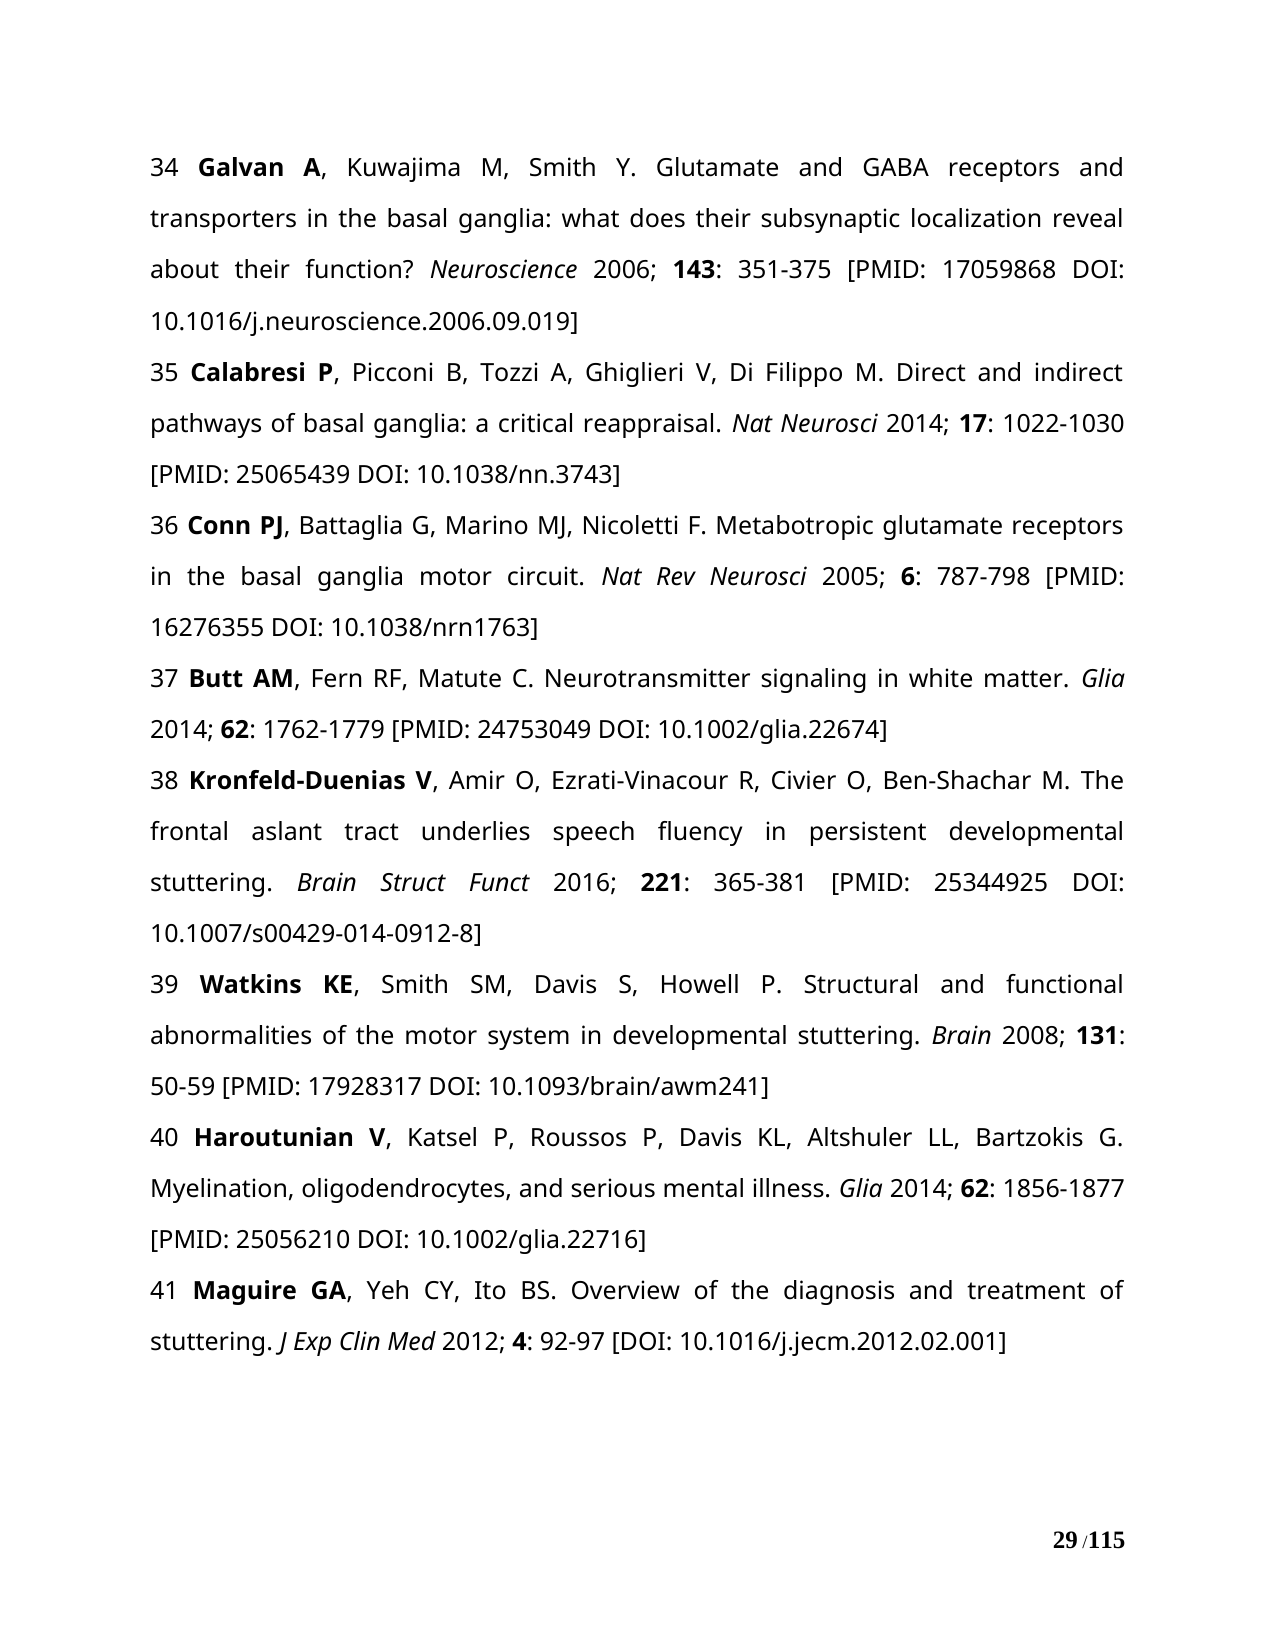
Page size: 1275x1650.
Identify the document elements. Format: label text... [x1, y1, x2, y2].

text 37 Butt AM, Fern RF, Matute C. Neurotransmitter signaling in white matter. Glia 2014; 62: 1762-1779 [PMID: 24753049 DOI: 10.1002/glia.22674] [150, 660, 1125, 746]
text 34 Galvan A, Kuwajima M, Smith Y. Glutamate and GABA receptors and transporters in the basal ganglia: what does their subsynaptic localization reveal about their function? Neuroscience 2006; 143: 351-375 [PMID: 17059868 DOI: 10.1016/j.neuroscience.2006.09.019] [150, 150, 1125, 337]
text 40 Haroutunian V, Katsel P, Roussos P, Davis KL, Altshuler LL, Bartzokis G. Myelination, oligodendrocytes, and serious mental illness. Glia 2014; 62: 1856-1877 [PMID: 25056210 DOI: 10.1002/glia.22716] [150, 1120, 1125, 1256]
text 36 Conn PJ, Battaglia G, Marino MJ, Nicoletti F. Metabotropic glutamate receptors in the basal ganglia motor circuit. Nat Rev Neurosci 2005; 6: 787-798 [PMID: 16276355 DOI: 10.1038/nrn1763] [150, 507, 1125, 643]
text 35 Calabresi P, Picconi B, Tozzi A, Ghiglieri V, Di Filippo M. Direct and indirect pathways of basal ganglia: a critical reappraisal. Nat Neurosci 2014; 17: 1022-1030 [PMID: 25065439 DOI: 10.1038/nn.3743] [150, 354, 1125, 490]
text 41 Maguire GA, Yeh CY, Ito BS. Overview of the diagnosis and treatment of stuttering. J Exp Clin Med 2012; 4: 92-97 [DOI: 10.1016/j.jecm.2012.02.001] [150, 1273, 1125, 1358]
text 39 Watkins KE, Smith SM, Davis S, Howell P. Structural and functional abnormalities of the motor system in developmental stuttering. Brain 2008; 131: 50-59 [PMID: 17928317 DOI: 10.1093/brain/awm241] [150, 967, 1125, 1103]
text 38 Kronfeld-Duenias V, Amir O, Ezrati-Vinacour R, Civier O, Ben-Shachar M. The frontal aslant tract underlies speech fluency in persistent developmental stuttering. Brain Struct Funct 2016; 221: 365-381 [PMID: 25344925 DOI: 10.1007/s00429-014-0912-8] [150, 762, 1125, 950]
